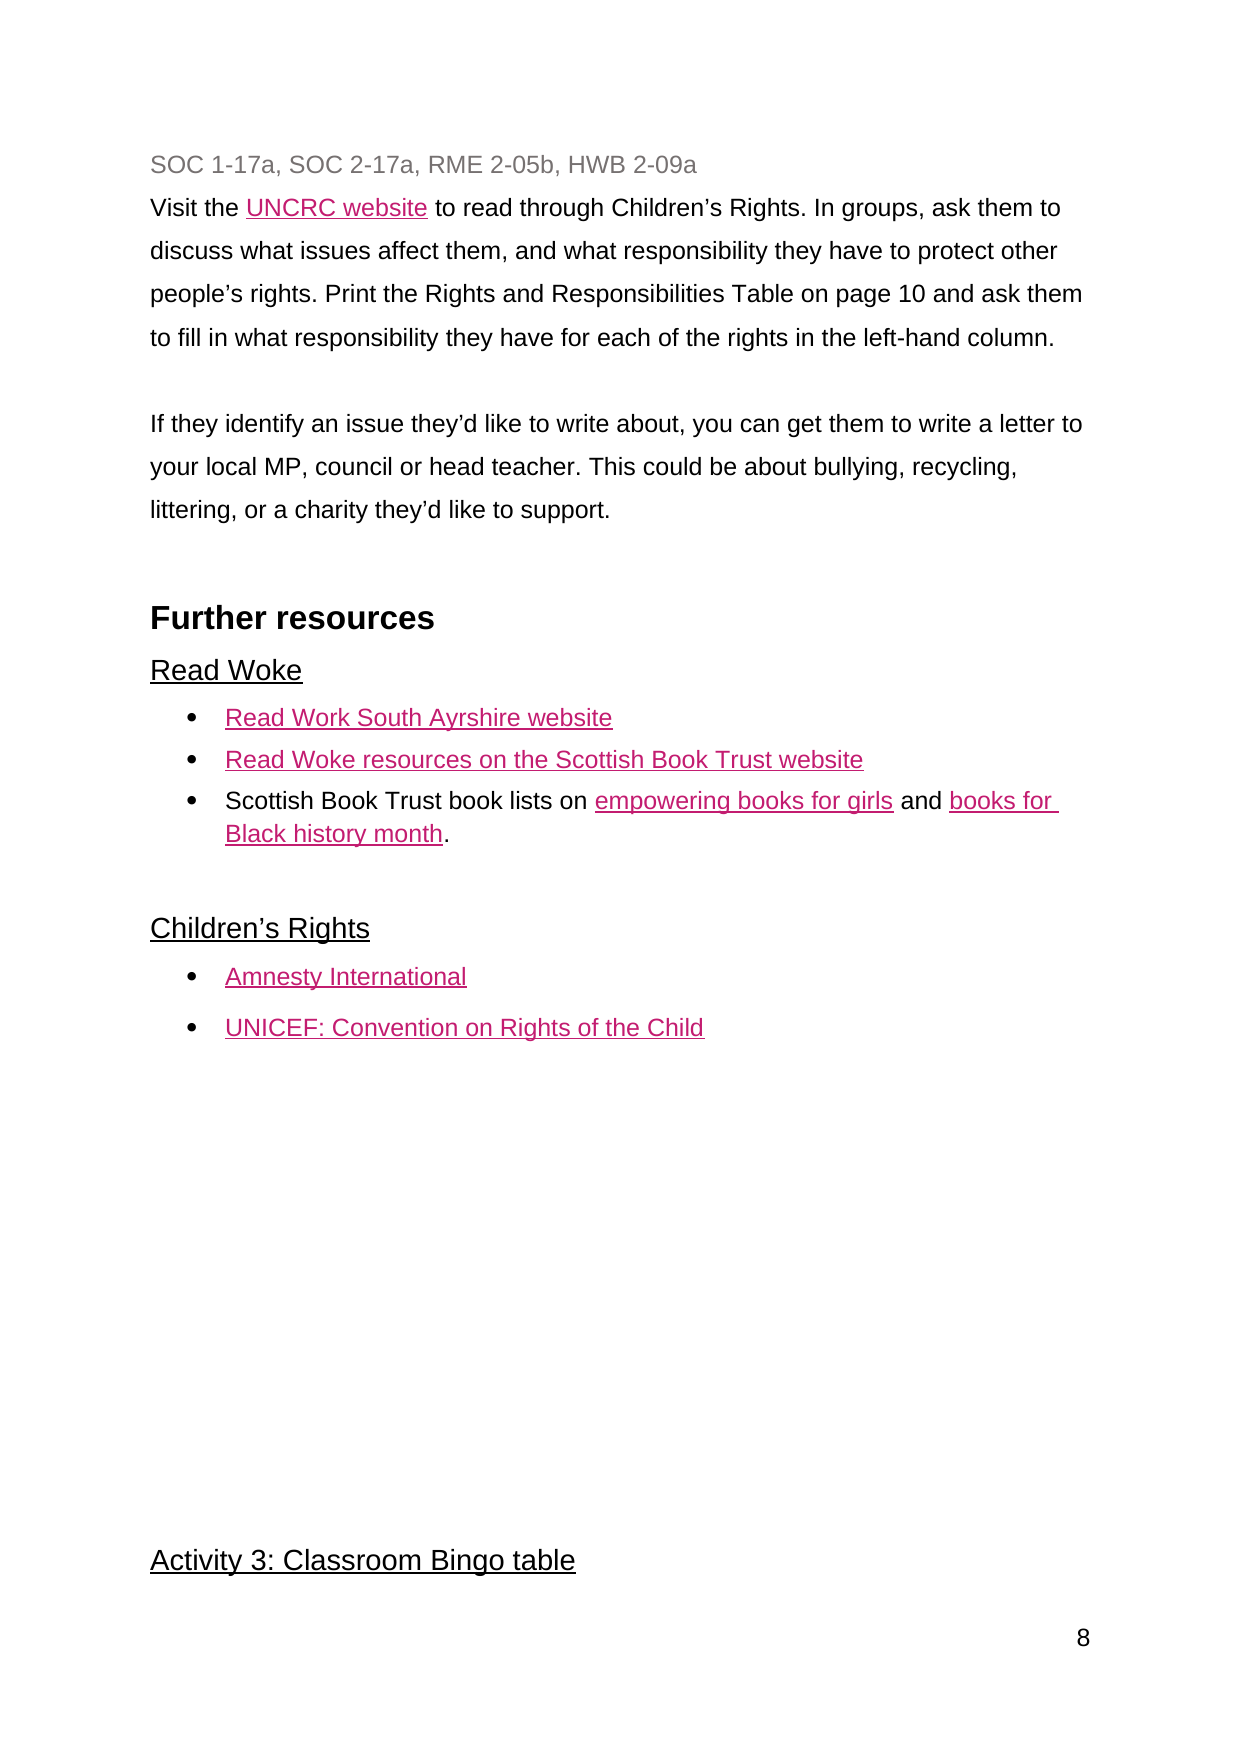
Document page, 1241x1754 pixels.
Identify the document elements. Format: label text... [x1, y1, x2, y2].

list Read Work South Ayrshire website [187, 703, 1090, 732]
text SOC 1-17a, SOC 2-17a, RME 2-05b, HWB 2-09a Visit the UNCRC website to read through Children’s Rights. In groups, ask them to discuss what issues affect them, and what responsibility they have to protect other people’s rights. Print the Rights and Responsibilities Table on page 10 and ask them to fill in what responsibility they have for each of the rights in the left-hand column. If they identify an issue they’d like to write about, you can get them to write a letter to your local MP, council or head teacher. This could be about bullying, recycling, littering, or a charity they’d like to support. [150, 150, 1090, 567]
list Scottish Book Trust book lists on empowering books for girls and books for Black history month. [187, 786, 1090, 848]
list Read Woke resources on the Scottish Book Trust website [187, 745, 1090, 774]
subtitle Children’s Rights [150, 861, 1090, 945]
list Amnesty International [187, 961, 1090, 990]
subtitle Further resources Read Woke [150, 598, 1090, 687]
subtitle Activity 3: Classroom Bingo table [150, 1543, 1090, 1576]
list UNICEF: Convention on Rights of the Child [187, 1013, 1090, 1042]
